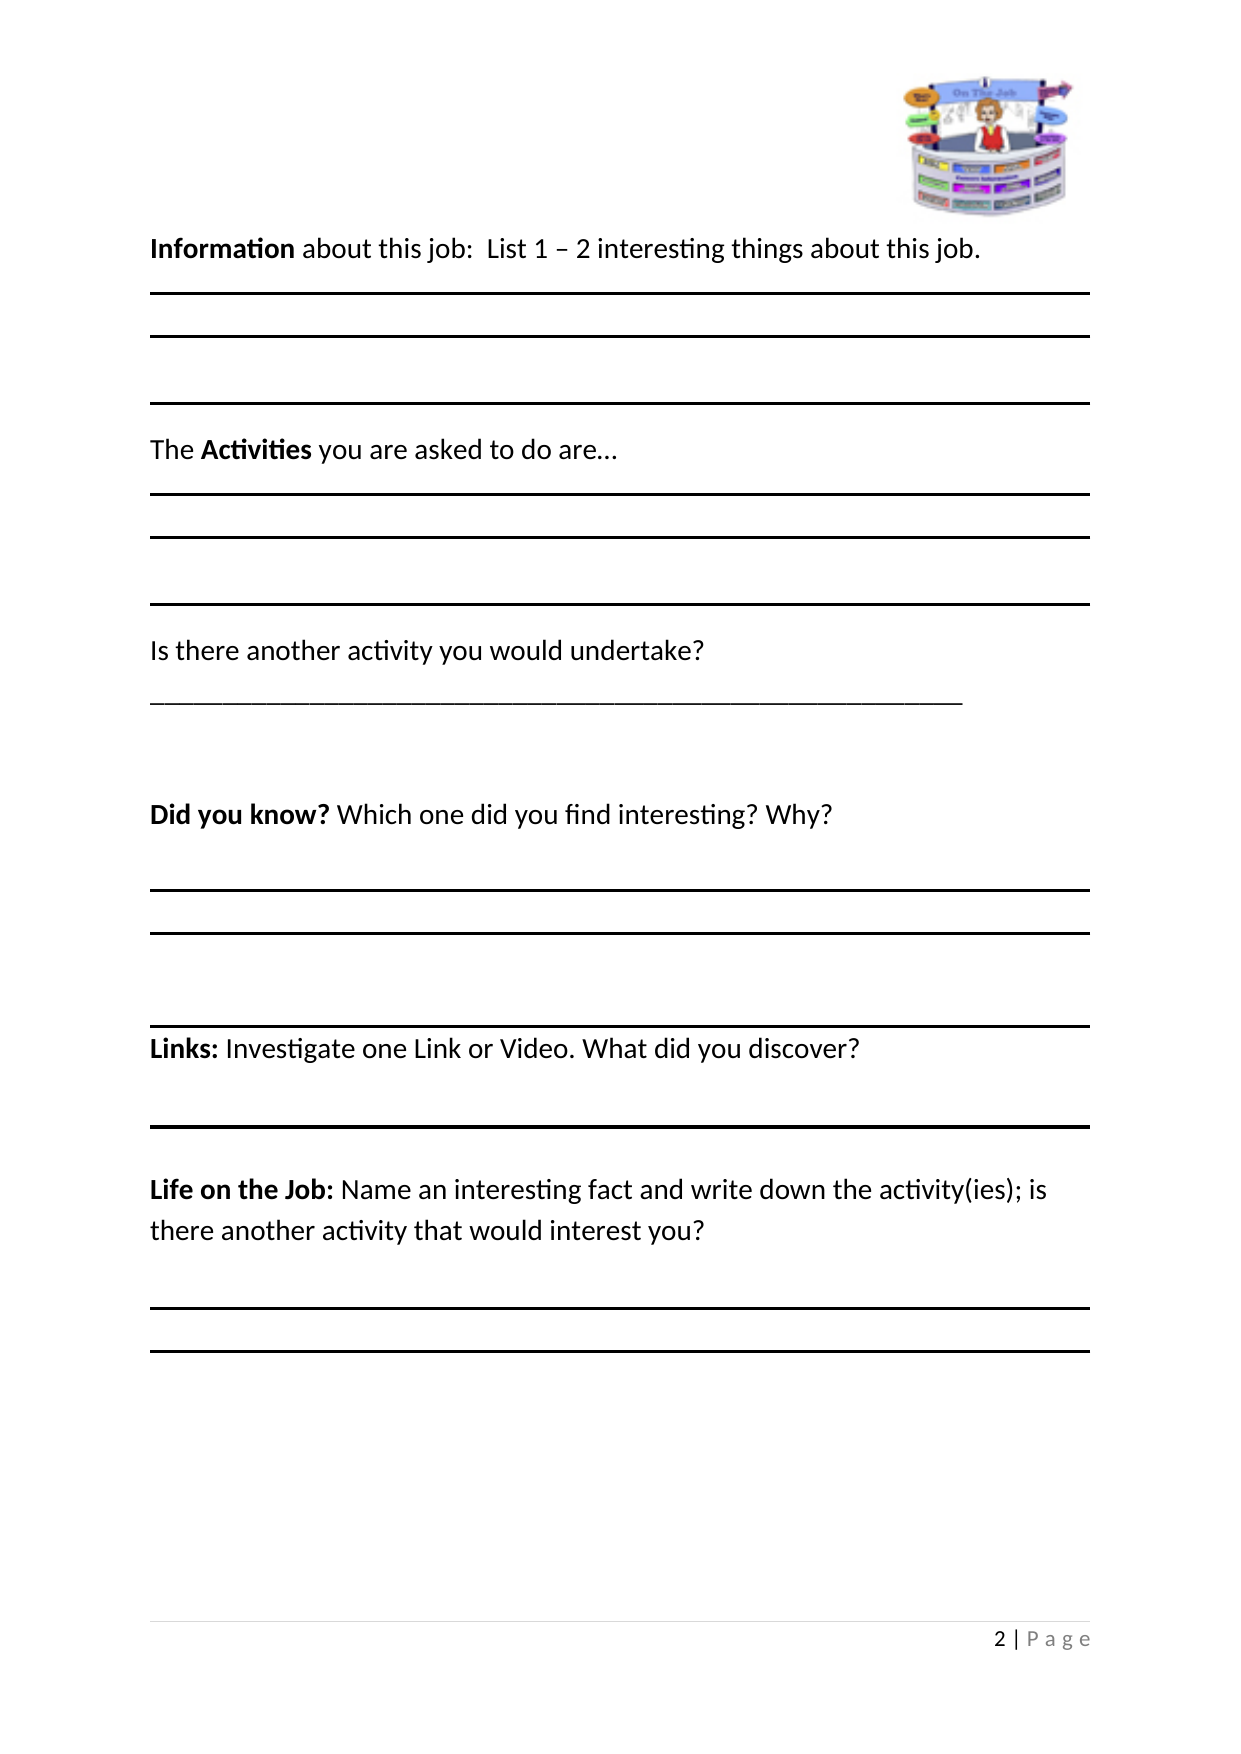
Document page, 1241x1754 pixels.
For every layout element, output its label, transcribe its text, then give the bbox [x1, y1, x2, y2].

text Did you know? Which one did you find interesting? Why? [150, 796, 1090, 864]
picture [882, 73, 1091, 230]
text Links: Investigate one Link or Video. What did you discover? [150, 1028, 1090, 1100]
text The Activities you are asked to do are… [150, 431, 1090, 467]
text Is there another activity you would undertake? ________________________________________________________ [150, 632, 1090, 708]
text Information about this job: List 1 – 2 interesting things about this job. [150, 230, 1090, 266]
text Life on the Job: Name an interesting fact and write down the activity(ies); is there another activity that would interest you? [150, 1129, 1090, 1282]
